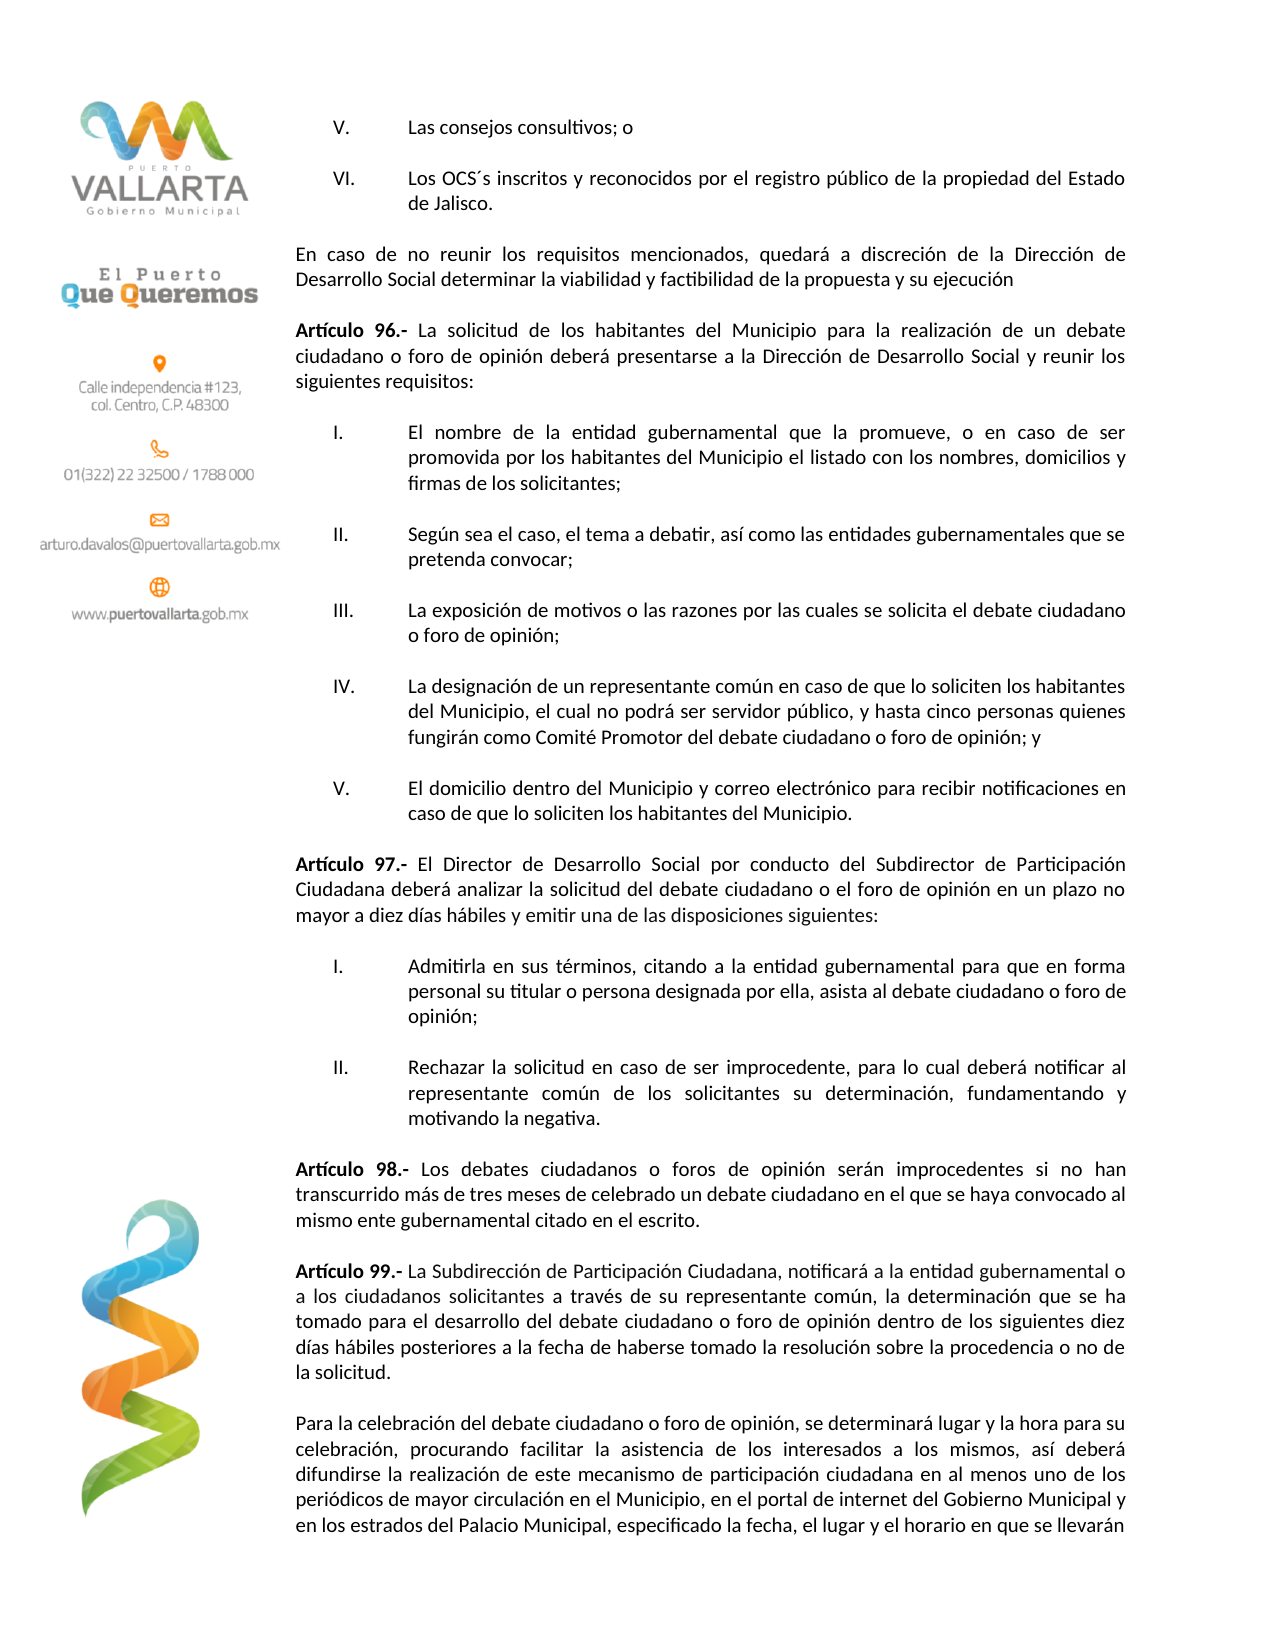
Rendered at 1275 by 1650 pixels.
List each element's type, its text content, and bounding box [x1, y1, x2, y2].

text Artículo 97.- El Director de Desarrollo Social por conducto del Subdirector de Participación Ciudadana deberá analizar la solicitud del debate ciudadano o el foro de opinión en un plazo no mayor a diez días hábiles y emitir una de las disposiciones siguientes: [295, 851, 1127, 927]
list Los OCS´s inscritos y reconocidos por el registro público de la propiedad del Estado de Jalisco. [333, 165, 1127, 216]
text Artículo 96.- La solicitud de los habitantes del Municipio para la realización de un debate ciudadano o foro de opinión deberá presentarse a la Dirección de Desarrollo Social y reunir los siguientes requisitos: [295, 317, 1127, 394]
list La designación de un representante común en caso de que lo soliciten los habitantes del Municipio, el cual no podrá ser servidor público, y hasta cinco personas quienes fungirán como Comité Promotor del debate ciudadano o foro de opinión; y [333, 673, 1127, 749]
list Las consejos consultivos; o [333, 114, 1127, 139]
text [295, 1410, 1127, 1537]
text Artículo 99.- La Subdirección de Participación Ciudadana, notificará a la entidad gubernamental o a los ciudadanos solicitantes a través de su representante común, la determinación que se ha tomado para el desarrollo del debate ciudadano o foro de opinión dentro de los siguientes diez días hábiles posteriores a la fecha de haberse tomado la resolución sobre la procedencia o no de la solicitud. [295, 1258, 1127, 1385]
text Artículo 98.- Los debates ciudadanos o foros de opinión serán improcedentes si no han transcurrido más de tres meses de celebrado un debate ciudadano en el que se haya convocado al mismo ente gubernamental citado en el escrito. [295, 1156, 1127, 1232]
list El nombre de la entidad gubernamental que la promueve, o en caso de ser promovida por los habitantes del Municipio el listado con los nombres, domicilios y firmas de los solicitantes; [333, 419, 1127, 495]
list Rechazar la solicitud en caso de ser improcedente, para lo cual deberá notificar al representante común de los solicitantes su determinación, fundamentando y motivando la negativa. [333, 1054, 1127, 1131]
picture [30, 90, 300, 632]
picture [66, 1172, 226, 1544]
list Admitirla en sus términos, citando a la entidad gubernamental para que en forma personal su titular o persona designada por ella, asista al debate ciudadano o foro de opinión; [333, 953, 1127, 1029]
text En caso de no reunir los requisitos mencionados, quedará a discreción de la Dirección de Desarrollo Social determinar la viabilidad y factibilidad de la propuesta y su ejecución [295, 241, 1127, 292]
list Según sea el caso, el tema a debatir, así como las entidades gubernamentales que se pretenda convocar; [333, 521, 1127, 572]
list El domicilio dentro del Municipio y correo electrónico para recibir notificaciones en caso de que lo soliciten los habitantes del Municipio. [333, 775, 1127, 826]
list La exposición de motivos o las razones por las cuales se solicita el debate ciudadano o foro de opinión; [333, 597, 1127, 648]
